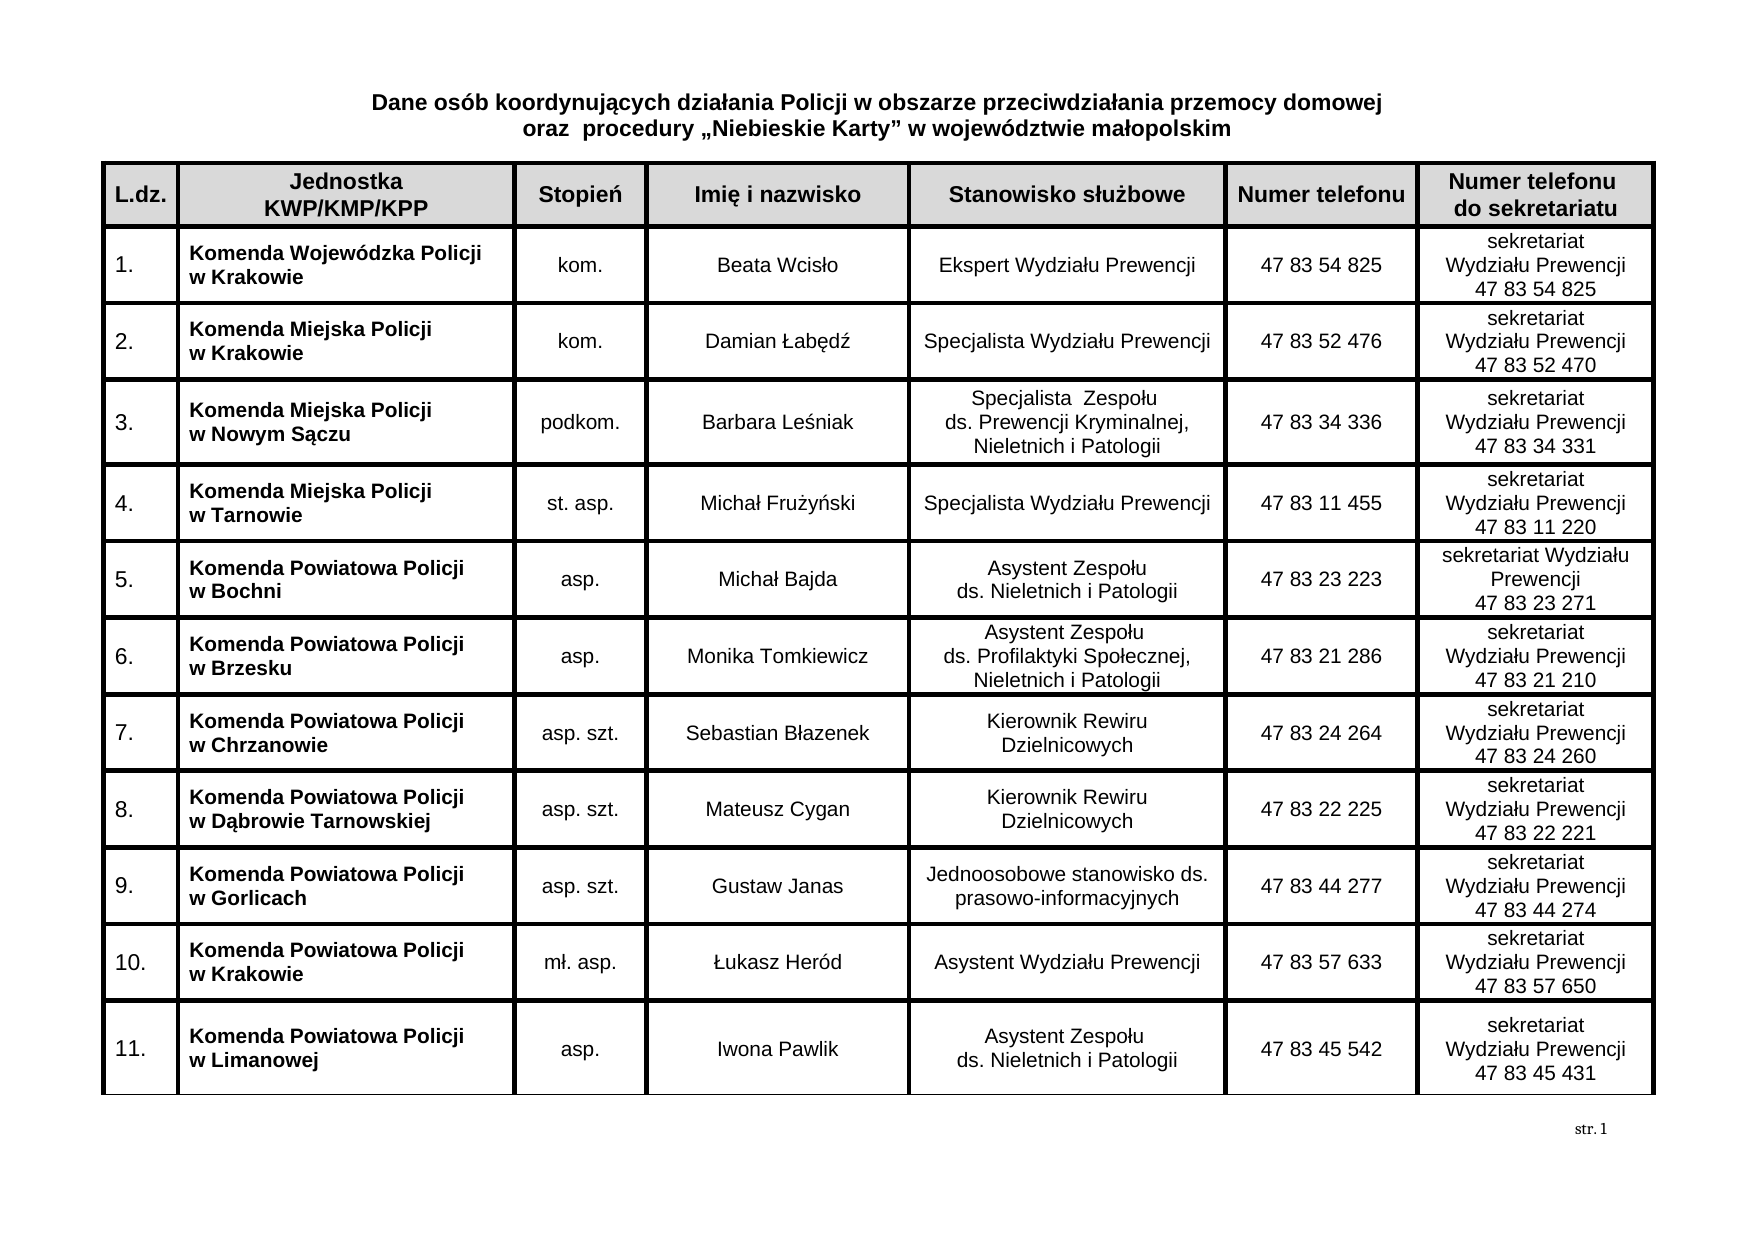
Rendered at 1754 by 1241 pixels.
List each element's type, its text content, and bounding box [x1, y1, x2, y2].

table_cell asp. szt. [517, 697, 644, 768]
table_cell kom. [517, 305, 644, 377]
table_header Stanowisko służbowe [911, 165, 1223, 224]
table_cell Kierownik Rewiru Dzielnicowych [911, 773, 1223, 845]
table_cell 47 83 57 633 [1228, 926, 1415, 998]
table_cell mł. asp. [517, 926, 644, 998]
table_cell Komenda Powiatowa Policji w Bochni [180, 543, 512, 615]
table_cell [106, 926, 176, 998]
table_cell [106, 697, 176, 768]
table_cell Asystent Wydziału Prewencji [911, 926, 1223, 998]
table_cell Jednoosobowe stanowisko ds. prasowo-informacyjnych [911, 850, 1223, 921]
table_cell Asystent Zespołu ds. Nieletnich i Patologii [911, 1003, 1223, 1094]
table_cell sekretariat Wydziału Prewencji 47 83 54 825 [1420, 229, 1651, 301]
table_header L.dz. [106, 165, 176, 224]
table_cell Iwona Pawlik [649, 1003, 907, 1094]
table_cell [106, 773, 176, 845]
table_cell Specjalista Wydziału Prewencji [911, 305, 1223, 377]
table_cell [106, 467, 176, 539]
table_cell sekretariat Wydziału Prewencji 47 83 23 271 [1420, 543, 1651, 615]
table_cell sekretariat Wydziału Prewencji 47 83 11 220 [1420, 467, 1651, 539]
table_cell 47 83 52 476 [1228, 305, 1415, 377]
table_cell [106, 543, 176, 615]
table_cell sekretariat Wydziału Prewencji 47 83 45 431 [1420, 1003, 1651, 1094]
table_cell sekretariat Wydziału Prewencji 47 83 52 470 [1420, 305, 1651, 377]
table_cell [106, 1003, 176, 1094]
text oraz procedury „Niebieskie Karty” w województwie małopolskim [148, 115, 1606, 141]
table_cell Komenda Powiatowa Policji w Limanowej [180, 1003, 512, 1094]
table_cell kom. [517, 229, 644, 301]
table_cell 47 83 11 455 [1228, 467, 1415, 539]
table_cell Komenda Miejska Policji w Krakowie [180, 305, 512, 377]
table_cell Komenda Miejska Policji w Nowym Sączu [180, 382, 512, 462]
table_cell asp. [517, 620, 644, 692]
table_cell Specjalista Zespołu ds. Prewencji Kryminalnej, Nieletnich i Patologii [911, 382, 1223, 462]
table_cell asp. [517, 543, 644, 615]
table_cell 47 83 34 336 [1228, 382, 1415, 462]
table_cell Mateusz Cygan [649, 773, 907, 845]
table_cell [106, 620, 176, 692]
table_cell [106, 305, 176, 377]
table_cell podkom. [517, 382, 644, 462]
table_cell sekretariat Wydziału Prewencji 47 83 44 274 [1420, 850, 1651, 921]
table_cell Barbara Leśniak [649, 382, 907, 462]
table_header Imię i nazwisko [649, 165, 907, 224]
table_cell Monika Tomkiewicz [649, 620, 907, 692]
table_cell 47 83 23 223 [1228, 543, 1415, 615]
table_cell Damian Łabędź [649, 305, 907, 377]
table_header Numer telefonu do sekretariatu [1420, 165, 1651, 224]
table_cell [106, 382, 176, 462]
table_cell 47 83 24 264 [1228, 697, 1415, 768]
table_cell Asystent Zespołu ds. Nieletnich i Patologii [911, 543, 1223, 615]
table_cell sekretariat Wydziału Prewencji 47 83 34 331 [1420, 382, 1651, 462]
table_cell 47 83 21 286 [1228, 620, 1415, 692]
table_cell Asystent Zespołu ds. Profilaktyki Społecznej, Nieletnich i Patologii [911, 620, 1223, 692]
table_cell Komenda Powiatowa Policji w Gorlicach [180, 850, 512, 921]
table_cell sekretariat Wydziału Prewencji 47 83 21 210 [1420, 620, 1651, 692]
table_cell asp. szt. [517, 850, 644, 921]
table_cell Komenda Powiatowa Policji w Dąbrowie Tarnowskiej [180, 773, 512, 845]
table_cell [106, 229, 176, 301]
table_cell 47 83 45 542 [1228, 1003, 1415, 1094]
table_cell asp. szt. [517, 773, 644, 845]
table_cell asp. [517, 1003, 644, 1094]
table_cell Komenda Miejska Policji w Tarnowie [180, 467, 512, 539]
table_cell Michał Bajda [649, 543, 907, 615]
table_cell 47 83 54 825 [1228, 229, 1415, 301]
table_cell 47 83 44 277 [1228, 850, 1415, 921]
table_cell 47 83 22 225 [1228, 773, 1415, 845]
table_cell Sebastian Błazenek [649, 697, 907, 768]
table_cell sekretariat Wydziału Prewencji 47 83 22 221 [1420, 773, 1651, 845]
text Dane osób koordynujących działania Policji w obszarze przeciwdziałania przemocy domowej [148, 89, 1606, 115]
table_cell Specjalista Wydziału Prewencji [911, 467, 1223, 539]
table_cell sekretariat Wydziału Prewencji 47 83 57 650 [1420, 926, 1651, 998]
table_cell Łukasz Heród [649, 926, 907, 998]
table_header Jednostka KWP/KMP/KPP [180, 165, 512, 224]
table_header Numer telefonu [1228, 165, 1415, 224]
table_cell Komenda Powiatowa Policji w Chrzanowie [180, 697, 512, 768]
table_cell Kierownik Rewiru Dzielnicowych [911, 697, 1223, 768]
table_cell st. asp. [517, 467, 644, 539]
table_cell Komenda Powiatowa Policji w Brzesku [180, 620, 512, 692]
table_cell Michał Frużyński [649, 467, 907, 539]
table_header Stopień [517, 165, 644, 224]
table_cell Komenda Powiatowa Policji w Krakowie [180, 926, 512, 998]
table_cell Komenda Wojewódzka Policji w Krakowie [180, 229, 512, 301]
table_cell [106, 850, 176, 921]
table_cell Beata Wcisło [649, 229, 907, 301]
table_cell Gustaw Janas [649, 850, 907, 921]
table_cell sekretariat Wydziału Prewencji 47 83 24 260 [1420, 697, 1651, 768]
table_cell Ekspert Wydziału Prewencji [911, 229, 1223, 301]
